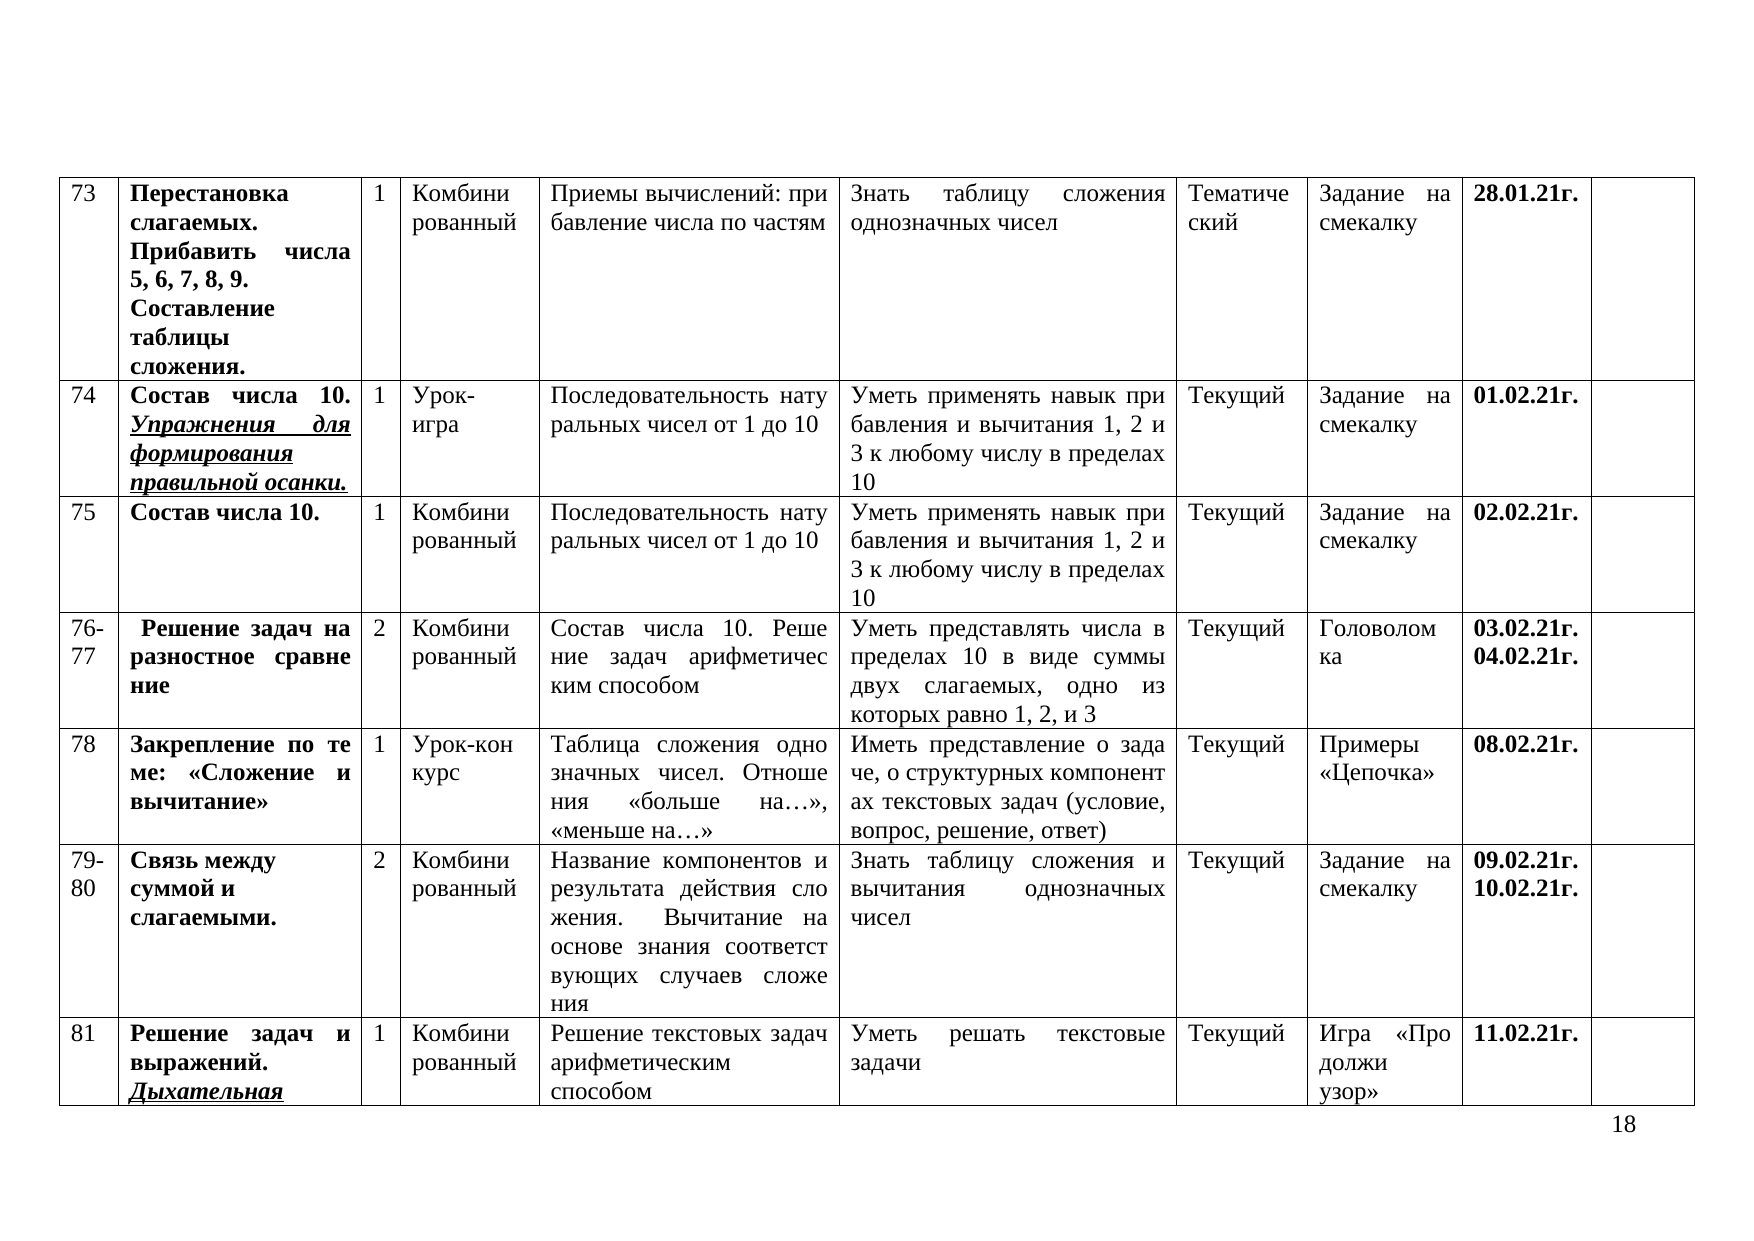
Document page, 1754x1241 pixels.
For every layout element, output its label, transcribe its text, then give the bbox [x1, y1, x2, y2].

table_cell Перестановка слагаемых. Прибавить числа 5, 6, 7, 8, 9. Составление таблицы сложения. [119, 178, 361, 379]
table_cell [840, 1018, 1176, 1104]
table_cell Название компонентов и результата действия сло жения. Вычитание на основе знания соответст вующих случаев сложе ния [540, 845, 839, 1017]
table_cell 02.02.21г. [1463, 497, 1591, 612]
table_cell 1 [362, 497, 400, 612]
table_cell Текущий [1177, 497, 1307, 612]
table_cell 75 [60, 497, 118, 612]
table_cell [1592, 178, 1694, 379]
table_cell 79- 80 [60, 845, 118, 1017]
table_cell Задание на смекалку [1308, 845, 1462, 1017]
table_cell Иметь представление о зада че, о структурных компонент ах текстовых задач (условие, вопрос, решение, ответ) [840, 729, 1176, 844]
table_cell Уметь представлять числа в пределах 10 в виде суммы двух слагаемых, одно из которых равно 1, 2, и 3 [840, 613, 1176, 728]
table_cell 09.02.21г. 10.02.21г. [1463, 845, 1591, 1017]
table_cell 03.02.21г. 04.02.21г. [1463, 613, 1591, 728]
table_cell 1 [362, 381, 400, 496]
table_cell 11.02.21г. [1463, 1018, 1591, 1104]
table_cell 74 [60, 381, 118, 496]
table_cell 2 [362, 845, 400, 1017]
table_cell Головолом ка [1308, 613, 1462, 728]
table_cell Комбини рованный [401, 613, 539, 728]
table_cell Урок-кон курс [401, 729, 539, 844]
table_cell Текущий [1177, 381, 1307, 496]
table_cell Текущий [1177, 1018, 1307, 1104]
table_cell Связь между суммой и слагаемыми. [119, 845, 361, 1017]
table_cell Урок- игра [401, 381, 539, 496]
table_cell Текущий [1177, 845, 1307, 1017]
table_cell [1308, 1018, 1462, 1104]
table_cell Примеры «Цепочка» [1308, 729, 1462, 844]
table_cell Последовательность нату ральных чисел от 1 до 10 [540, 381, 839, 496]
table_cell [1592, 497, 1694, 612]
table_cell 01.02.21г. [1463, 381, 1591, 496]
table_cell Последовательность нату ральных чисел от 1 до 10 [540, 497, 839, 612]
table_cell Комбини рованный [401, 497, 539, 612]
table_cell 1 [362, 729, 400, 844]
table_cell [1592, 729, 1694, 844]
table_cell Приемы вычислений: при бавление числа по частям [540, 178, 839, 379]
table_cell Знать таблицу сложения и вычитания однозначных чисел [840, 845, 1176, 1017]
table_cell Уметь применять навык при бавления и вычитания 1, 2 и 3 к любому числу в пределах 10 [840, 381, 1176, 496]
table_cell Уметь применять навык при бавления и вычитания 1, 2 и 3 к любому числу в пределах 10 [840, 497, 1176, 612]
table_cell Знать таблицу сложения однозначных чисел [840, 178, 1176, 379]
table_cell 1 [362, 178, 400, 379]
table_cell Комбини рованный [401, 1018, 539, 1104]
table_cell Текущий [1177, 729, 1307, 844]
table_cell 78 [60, 729, 118, 844]
table_cell Комбини рованный [401, 845, 539, 1017]
table_cell [1592, 381, 1694, 496]
table_cell Решение задач на разностное сравне ние [119, 613, 361, 728]
table_cell 73 [60, 178, 118, 379]
table_cell [1592, 845, 1694, 1017]
table_cell Таблица сложения одно значных чисел. Отноше ния «больше на…», «меньше на…» [540, 729, 839, 844]
table_cell 28.01.21г. [1463, 178, 1591, 379]
table_cell Тематический [1177, 178, 1307, 379]
table_cell [1592, 613, 1694, 728]
table_cell 76-77 [60, 613, 118, 728]
table_cell Состав числа 10. Упражнения для формирования правильной осанки. [119, 381, 361, 496]
table_cell [1592, 1018, 1694, 1104]
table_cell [540, 1018, 839, 1104]
table_cell Закрепление по те ме: «Сложение и вычитание» [119, 729, 361, 844]
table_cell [119, 1018, 361, 1104]
table_cell 81 [60, 1018, 118, 1104]
table_cell Состав числа 10. Реше ние задач арифметичес ким способом [540, 613, 839, 728]
table_cell Задание на смекалку [1308, 178, 1462, 379]
table_cell Комбини рованный [401, 178, 539, 379]
table_cell 1 [362, 1018, 400, 1104]
table_cell 08.02.21г. [1463, 729, 1591, 844]
table_cell 2 [362, 613, 400, 728]
table_cell Задание на смекалку [1308, 381, 1462, 496]
table_cell Задание на смекалку [1308, 497, 1462, 612]
table_cell Состав числа 10. [119, 497, 361, 612]
table_cell Текущий [1177, 613, 1307, 728]
